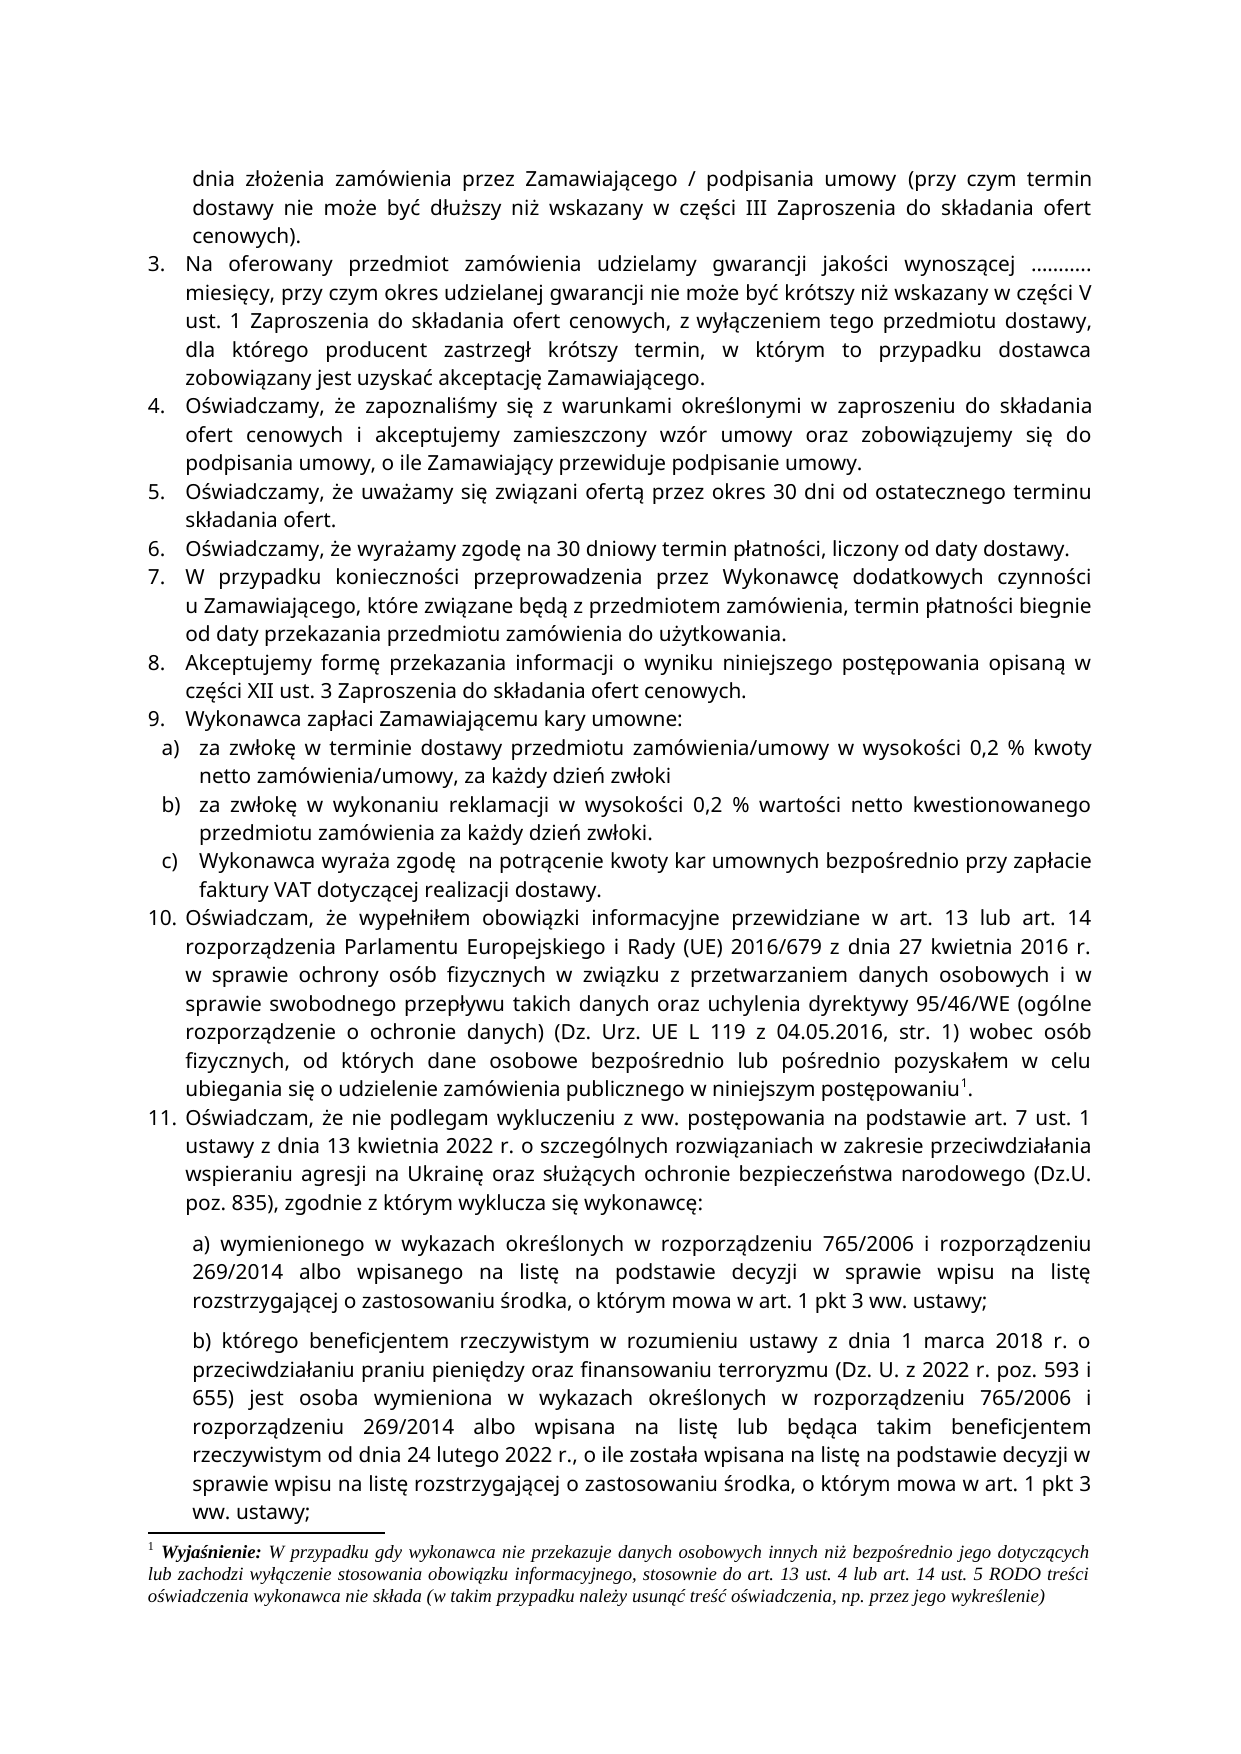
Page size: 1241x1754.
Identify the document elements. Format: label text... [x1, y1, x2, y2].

list za zwłokę w wykonaniu reklamacji w wysokości 0,2 % wartości netto kwestionowanego przedmiotu zamówienia za każdy dzień zwłoki. [161, 790, 1092, 847]
list Wykonawca wyraża zgodę na potrącenie kwoty kar umownych bezpośrednio przy zapłacie faktury VAT dotyczącej realizacji dostawy. [161, 847, 1092, 903]
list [154, 164, 1092, 249]
list Wykonawca zapłaci Zamawiającemu kary umowne: [148, 704, 1092, 733]
list Oświadczamy, że wyrażamy zgodę na 30 dniowy termin płatności, liczony od daty dostawy. [148, 534, 1092, 562]
list za zwłokę w terminie dostawy przedmiotu zamówienia/umowy w wysokości 0,2 % kwoty netto zamówienia/umowy, za każdy dzień zwłoki [161, 733, 1092, 790]
list Na oferowany przedmiot zamówienia udzielamy gwarancji jakości wynoszącej ……….. miesięcy, przy czym okres udzielanej gwarancji nie może być krótszy niż wskazany w części V ust. 1 Zaproszenia do składania ofert cenowych, z wyłączeniem tego przedmiotu dostawy, dla którego producent zastrzegł krótszy termin, w którym to przypadku dostawca zobowiązany jest uzyskać akceptację Zamawiającego. [148, 249, 1092, 392]
list Oświadczam, że nie podlegam wykluczeniu z ww. postępowania na podstawie art. 7 ust. 1 ustawy z dnia 13 kwietnia 2022 r. o szczególnych rozwiązaniach w zakresie przeciwdziałania wspieraniu agresji na Ukrainę oraz służących ochronie bezpieczeństwa narodowego (Dz.U. poz. 835), zgodnie z którym wyklucza się wykonawcę: [148, 1103, 1092, 1216]
list Oświadczamy, że uważamy się związani ofertą przez okres 30 dni od ostatecznego terminu składania ofert. [148, 477, 1092, 534]
text b) którego beneficjentem rzeczywistym w rozumieniu ustawy z dnia 1 marca 2018 r. o przeciwdziałaniu praniu pieniędzy oraz finansowaniu terroryzmu (Dz. U. z 2022 r. poz. 593 i 655) jest osoba wymieniona w wykazach określonych w rozporządzeniu 765/2006 i rozporządzeniu 269/2014 albo wpisana na listę lub będąca takim beneficjentem rzeczywistym od dnia 24 lutego 2022 r., o ile została wpisana na listę na podstawie decyzji w sprawie wpisu na listę rozstrzygającej o zastosowaniu środka, o którym mowa w art. 1 pkt 3 ww. ustawy; [192, 1327, 1092, 1526]
list Oświadczamy, że zapoznaliśmy się z warunkami określonymi w zaproszeniu do składania ofert cenowych i akceptujemy zamieszczony wzór umowy oraz zobowiązujemy się do podpisania umowy, o ile Zamawiający przewiduje podpisanie umowy. [148, 392, 1092, 477]
list Oświadczam, że wypełniłem obowiązki informacyjne przewidziane w art. 13 lub art. 14 rozporządzenia Parlamentu Europejskiego i Rady (UE) 2016/679 z dnia 27 kwietnia 2016 r. w sprawie ochrony osób fizycznych w związku z przetwarzaniem danych osobowych i w sprawie swobodnego przepływu takich danych oraz uchylenia dyrektywy 95/46/WE (ogólne rozporządzenie o ochronie danych) (Dz. Urz. UE L 119 z 04.05.2016, str. 1) wobec osób fizycznych, od których dane osobowe bezpośrednio lub pośrednio pozyskałem w celu ubiegania się o udzielenie zamówienia publicznego w niniejszym postępowaniu. [148, 903, 1092, 1103]
list W przypadku konieczności przeprowadzenia przez Wykonawcę dodatkowych czynności u Zamawiającego, które związane będą z przedmiotem zamówienia, termin płatności biegnie od daty przekazania przedmiotu zamówienia do użytkowania. [148, 562, 1092, 648]
list Akceptujemy formę przekazania informacji o wyniku niniejszego postępowania opisaną w części XII ust. 3 Zaproszenia do składania ofert cenowych. [148, 648, 1092, 704]
text a) wymienionego w wykazach określonych w rozporządzeniu 765/2006 i rozporządzeniu 269/2014 albo wpisanego na listę na podstawie decyzji w sprawie wpisu na listę rozstrzygającej o zastosowaniu środka, o którym mowa w art. 1 pkt 3 ww. ustawy; [192, 1229, 1092, 1314]
